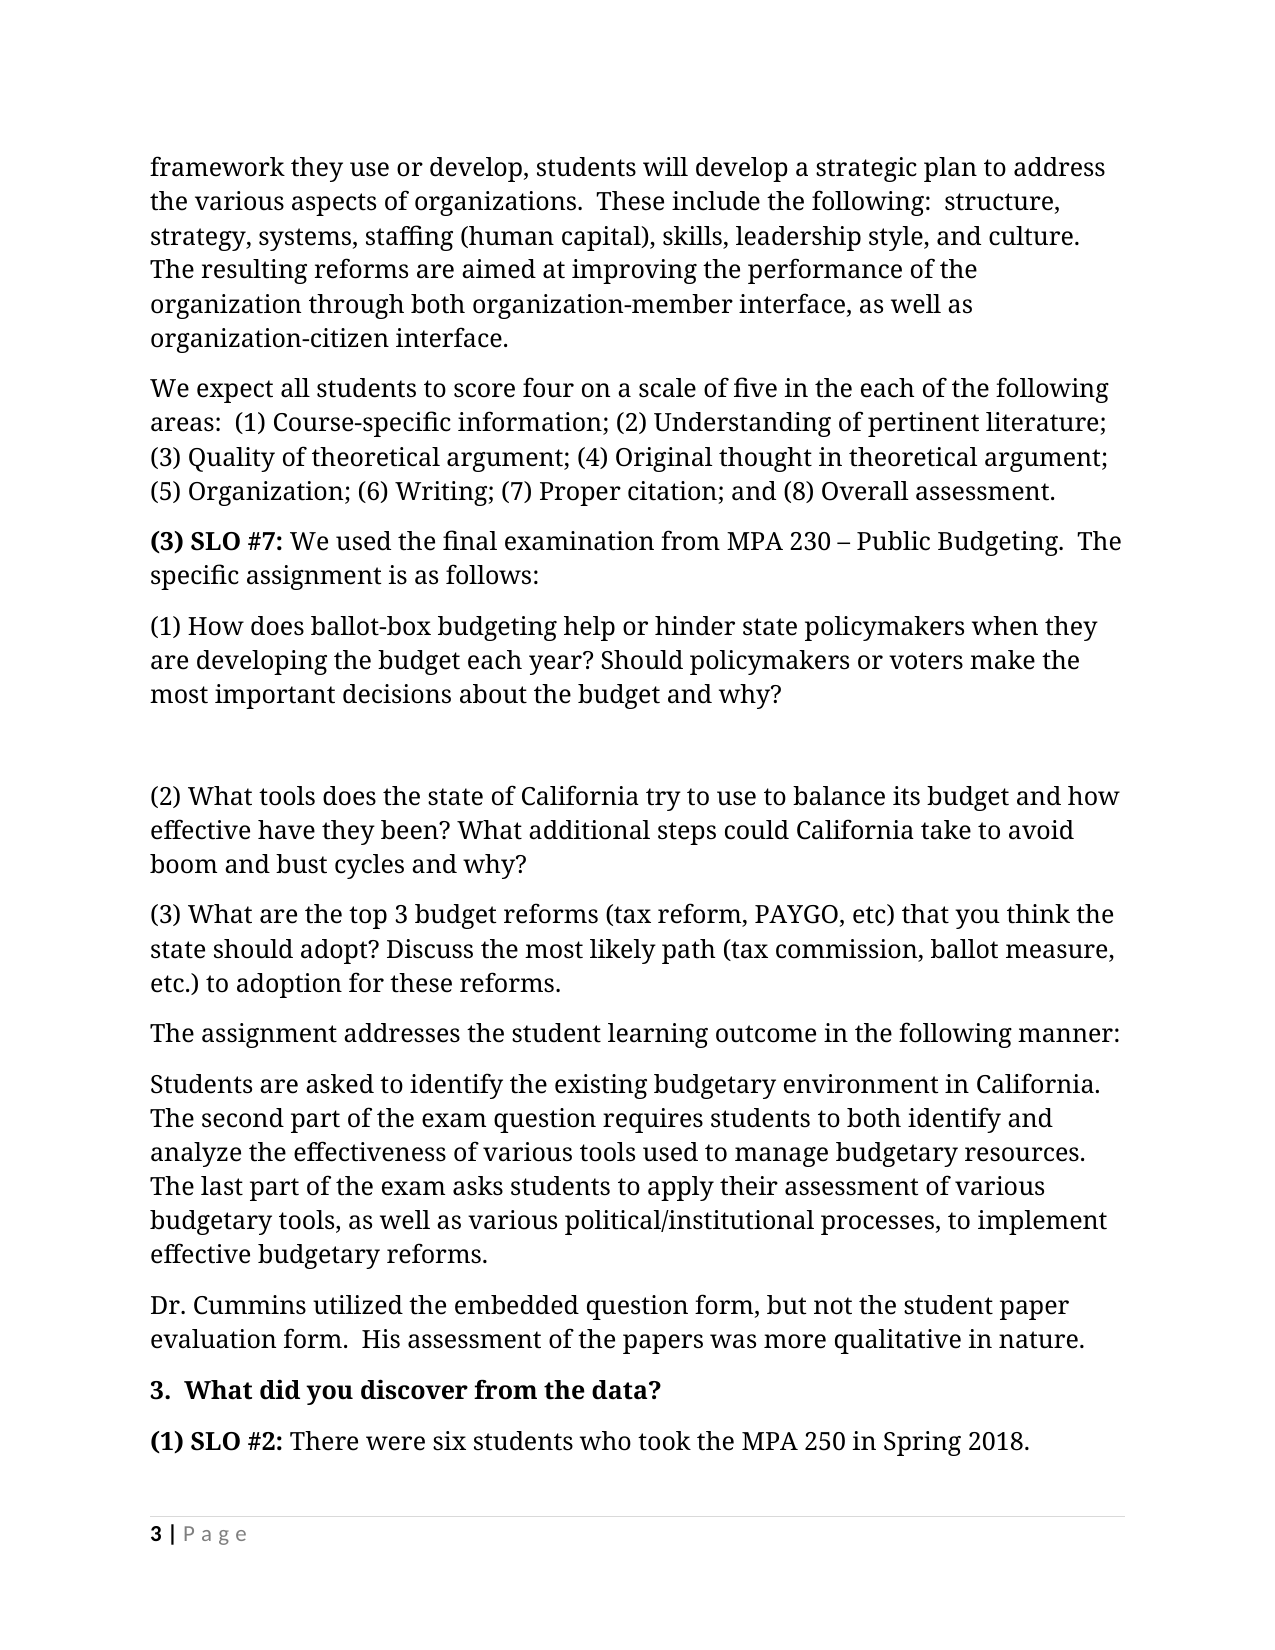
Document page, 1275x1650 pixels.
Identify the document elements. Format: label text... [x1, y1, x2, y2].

text (3) What are the top 3 budget reforms (tax reform, PAYGO, etc) that you think the state should adopt? Discuss the most likely path (tax commission, ballot measure, etc.) to adoption for these reforms. [150, 897, 1125, 999]
text (1) How does ballot-box budgeting help or hinder state policymakers when they are developing the budget each year? Should policymakers or voters make the most important decisions about the budget and why? [150, 609, 1125, 711]
text 3. What did you discover from the data? [150, 1373, 1125, 1407]
text We expect all students to score four on a scale of five in the each of the following areas: (1) Course-specific information; (2) Understanding of pertinent literature; (3) Quality of theoretical argument; (4) Original thought in theoretical argument; (5) Organization; (6) Writing; (7) Proper citation; and (8) Overall assessment. [150, 371, 1125, 507]
text The assignment addresses the student learning outcome in the following manner: [150, 1016, 1125, 1050]
text Dr. Cummins utilized the embedded question form, but not the student paper evaluation form. His assessment of the papers was more qualitative in nature. [150, 1288, 1125, 1356]
text (3) SLO #7: We used the final examination from MPA 230 – Public Budgeting. The specific assignment is as follows: [150, 524, 1125, 592]
text Students are asked to identify the existing budgetary environment in California. The second part of the exam question requires students to both identify and analyze the effectiveness of various tools used to manage budgetary resources. The last part of the exam asks students to apply their assessment of various budgetary tools, as well as various political/institutional processes, to implement effective budgetary reforms. [150, 1067, 1125, 1271]
text (2) What tools does the state of California try to use to balance its budget and how effective have they been? What additional steps could California take to avoid boom and bust cycles and why? [150, 778, 1125, 881]
text (1) SLO #2: There were six students who took the MPA 250 in Spring 2018. [150, 1423, 1125, 1457]
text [150, 150, 1125, 354]
